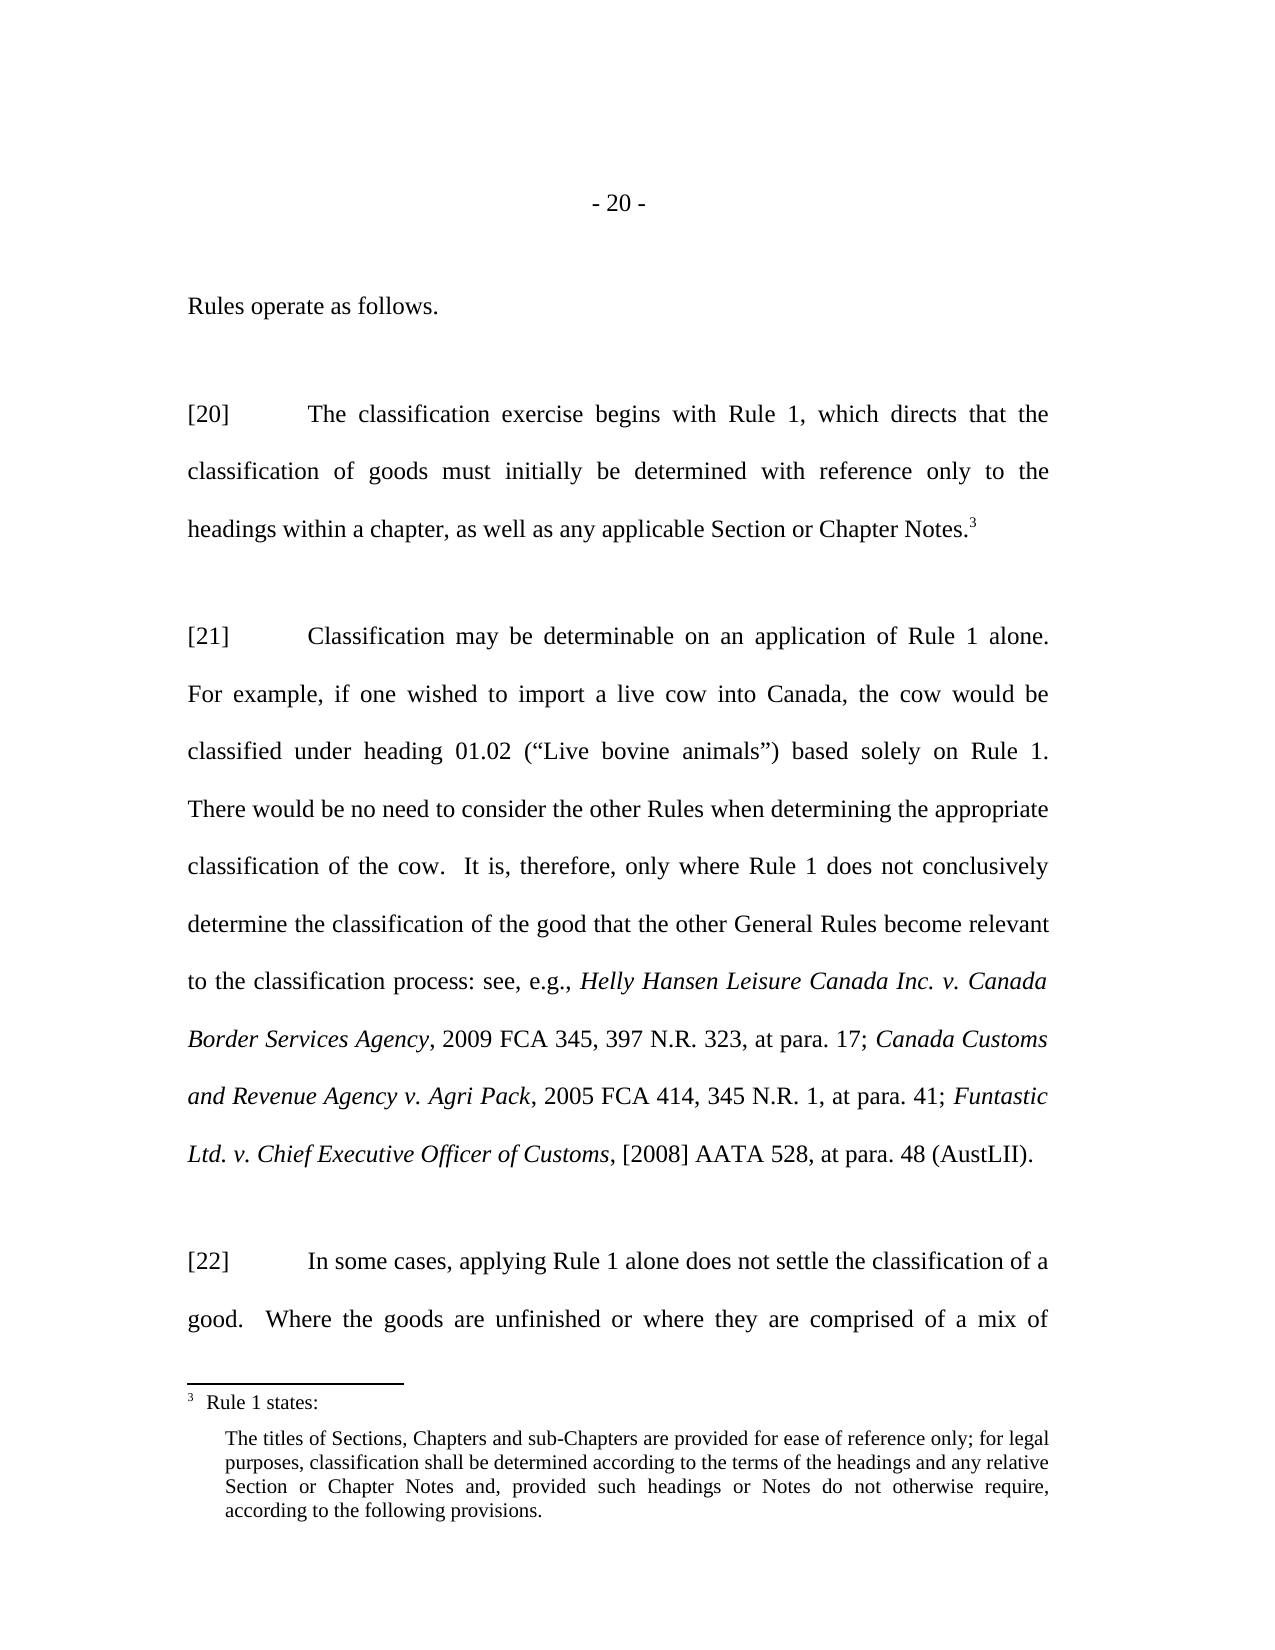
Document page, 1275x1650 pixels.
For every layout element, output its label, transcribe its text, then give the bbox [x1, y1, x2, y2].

text The classification exercise begins with Rule 1, which directs that the classification of goods must initially be determined with reference only to the headings within a chapter, as well as any applicable Section or Chapter Notes. [187, 399, 1050, 543]
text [187, 1246, 1050, 1333]
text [187, 291, 1050, 320]
text Classification may be determinable on an application of Rule 1 alone. For example, if one wished to import a live cow into Canada, the cow would be classified under heading 01.02 (“Live bovine animals”) based solely on Rule 1. There would be no need to consider the other Rules when determining the appropriate classification of the cow. It is, therefore, only where Rule 1 does not conclusively determine the classification of the good that the other General Rules become relevant to the classification process: see, e.g., Helly Hansen Leisure Canada Inc. v. Canada Border Services Agency, 2009 FCA 345, 397 N.R. 323, at para. 17; Canada Customs and Revenue Agency v. Agri Pack, 2005 FCA 414, 345 N.R. 1, at para. 41; Funtastic Ltd. v. Chief Executive Officer of Customs, [2008] AATA 528, at para. 48 (AustLII). [187, 621, 1050, 1168]
